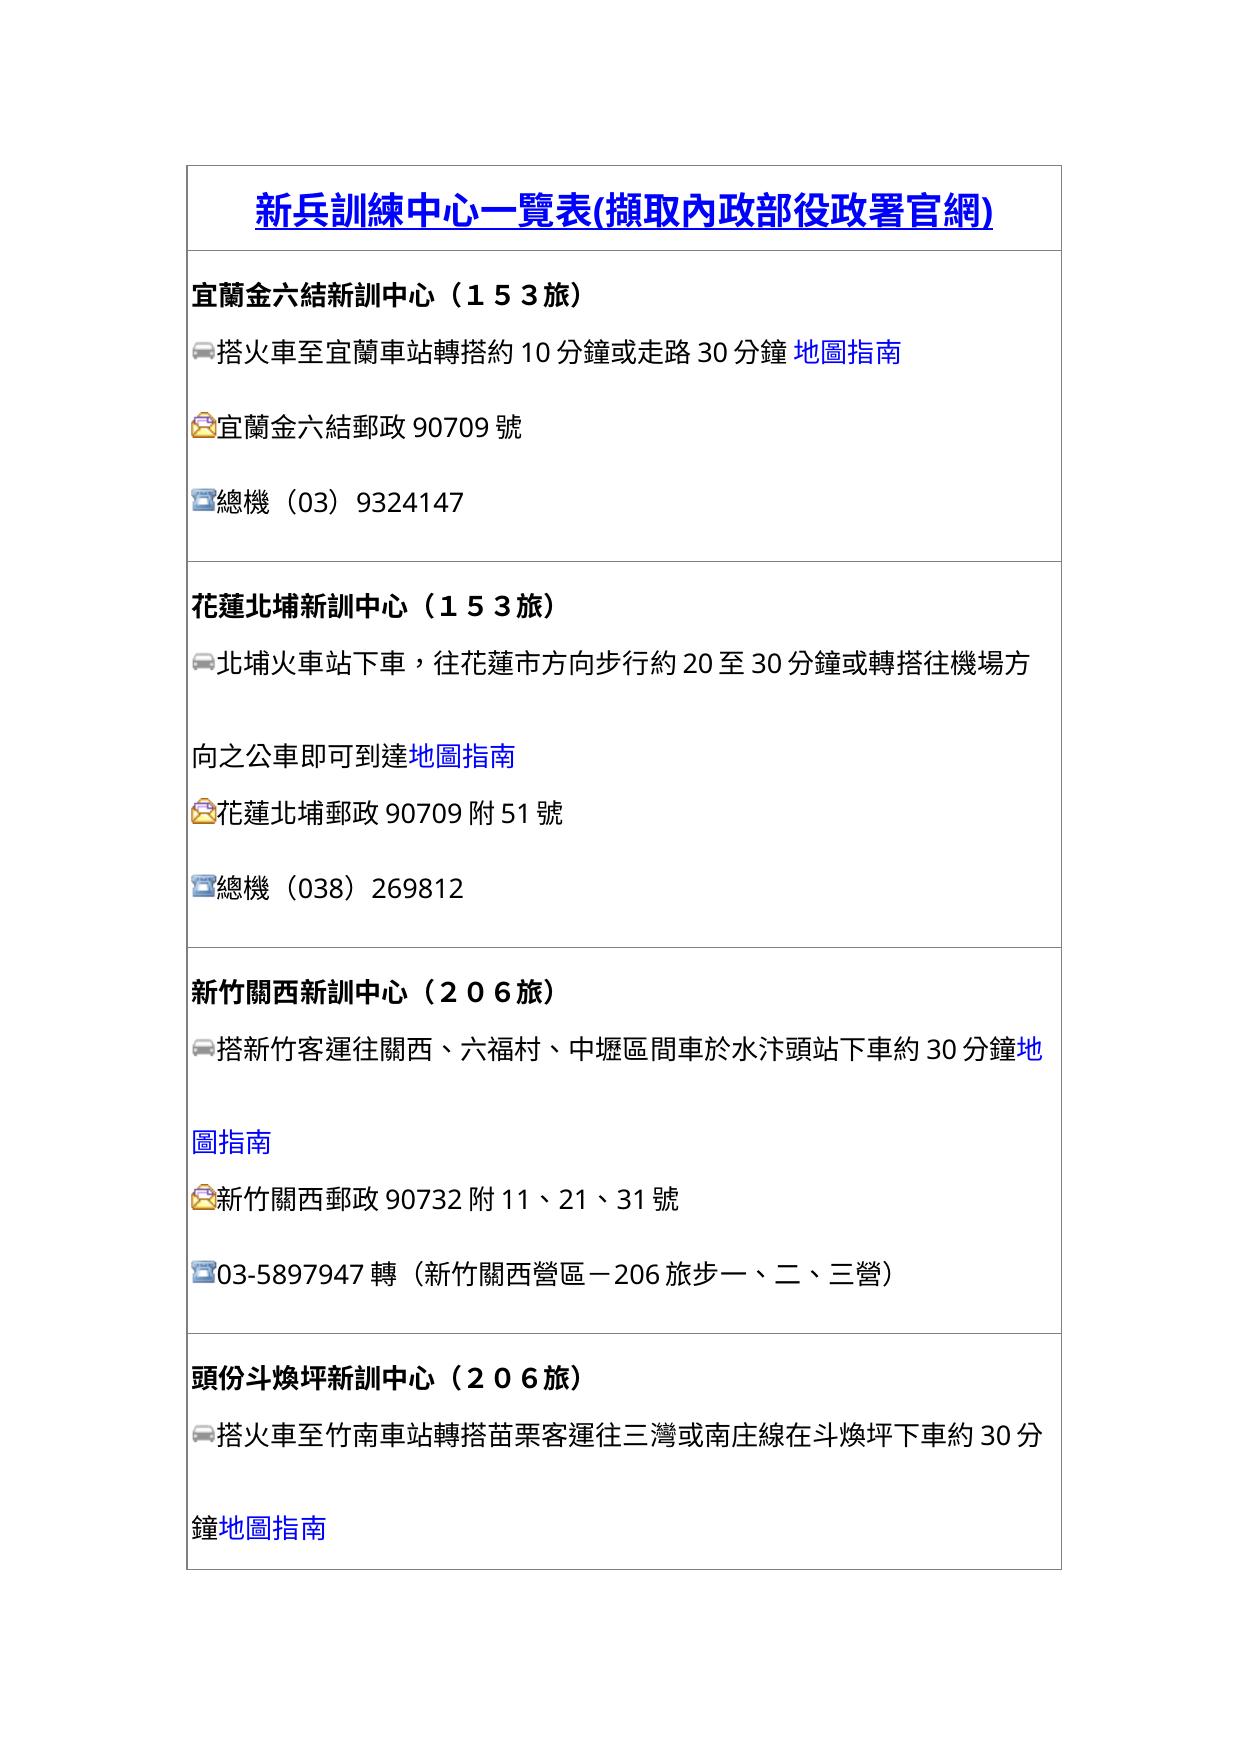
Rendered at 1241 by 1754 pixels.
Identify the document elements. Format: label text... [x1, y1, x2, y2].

table_cell 新竹關西新訓中心（２０６旅） 搭新竹客運往關西、六福村、中壢區間車於水汴頭站下車約30分鐘地圖指南 新竹關西郵政 90732附11、21、31號 03-5897947轉（新竹關西營區－206旅步一、二、三營） [188, 948, 1061, 1333]
table_header 新兵訓練中心一覽表(擷取內政部役政署官網) [188, 166, 1061, 250]
picture [191, 1259, 217, 1285]
picture [191, 1184, 217, 1210]
picture [191, 412, 217, 438]
table_cell 花蓮北埔新訓中心（１５３旅） 北埔火車站下車，往花蓮市方向步行約20至30分鐘或轉搭往機場方向之公車即可到達地圖指南 花蓮北埔郵政 90709附51號 總機（038）269812 [188, 562, 1061, 947]
picture [191, 1034, 217, 1060]
picture [191, 798, 217, 824]
picture [191, 873, 217, 899]
picture [191, 487, 217, 513]
picture [191, 337, 217, 363]
picture [191, 648, 217, 674]
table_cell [188, 1334, 1061, 1569]
table_cell 宜蘭金六結新訓中心（１５３旅） 搭火車至宜蘭車站轉搭約10分鐘或走路30分鐘 地圖指南 宜蘭金六結郵政 90709號 總機（03）9324147 [188, 251, 1061, 561]
picture [191, 1420, 217, 1446]
